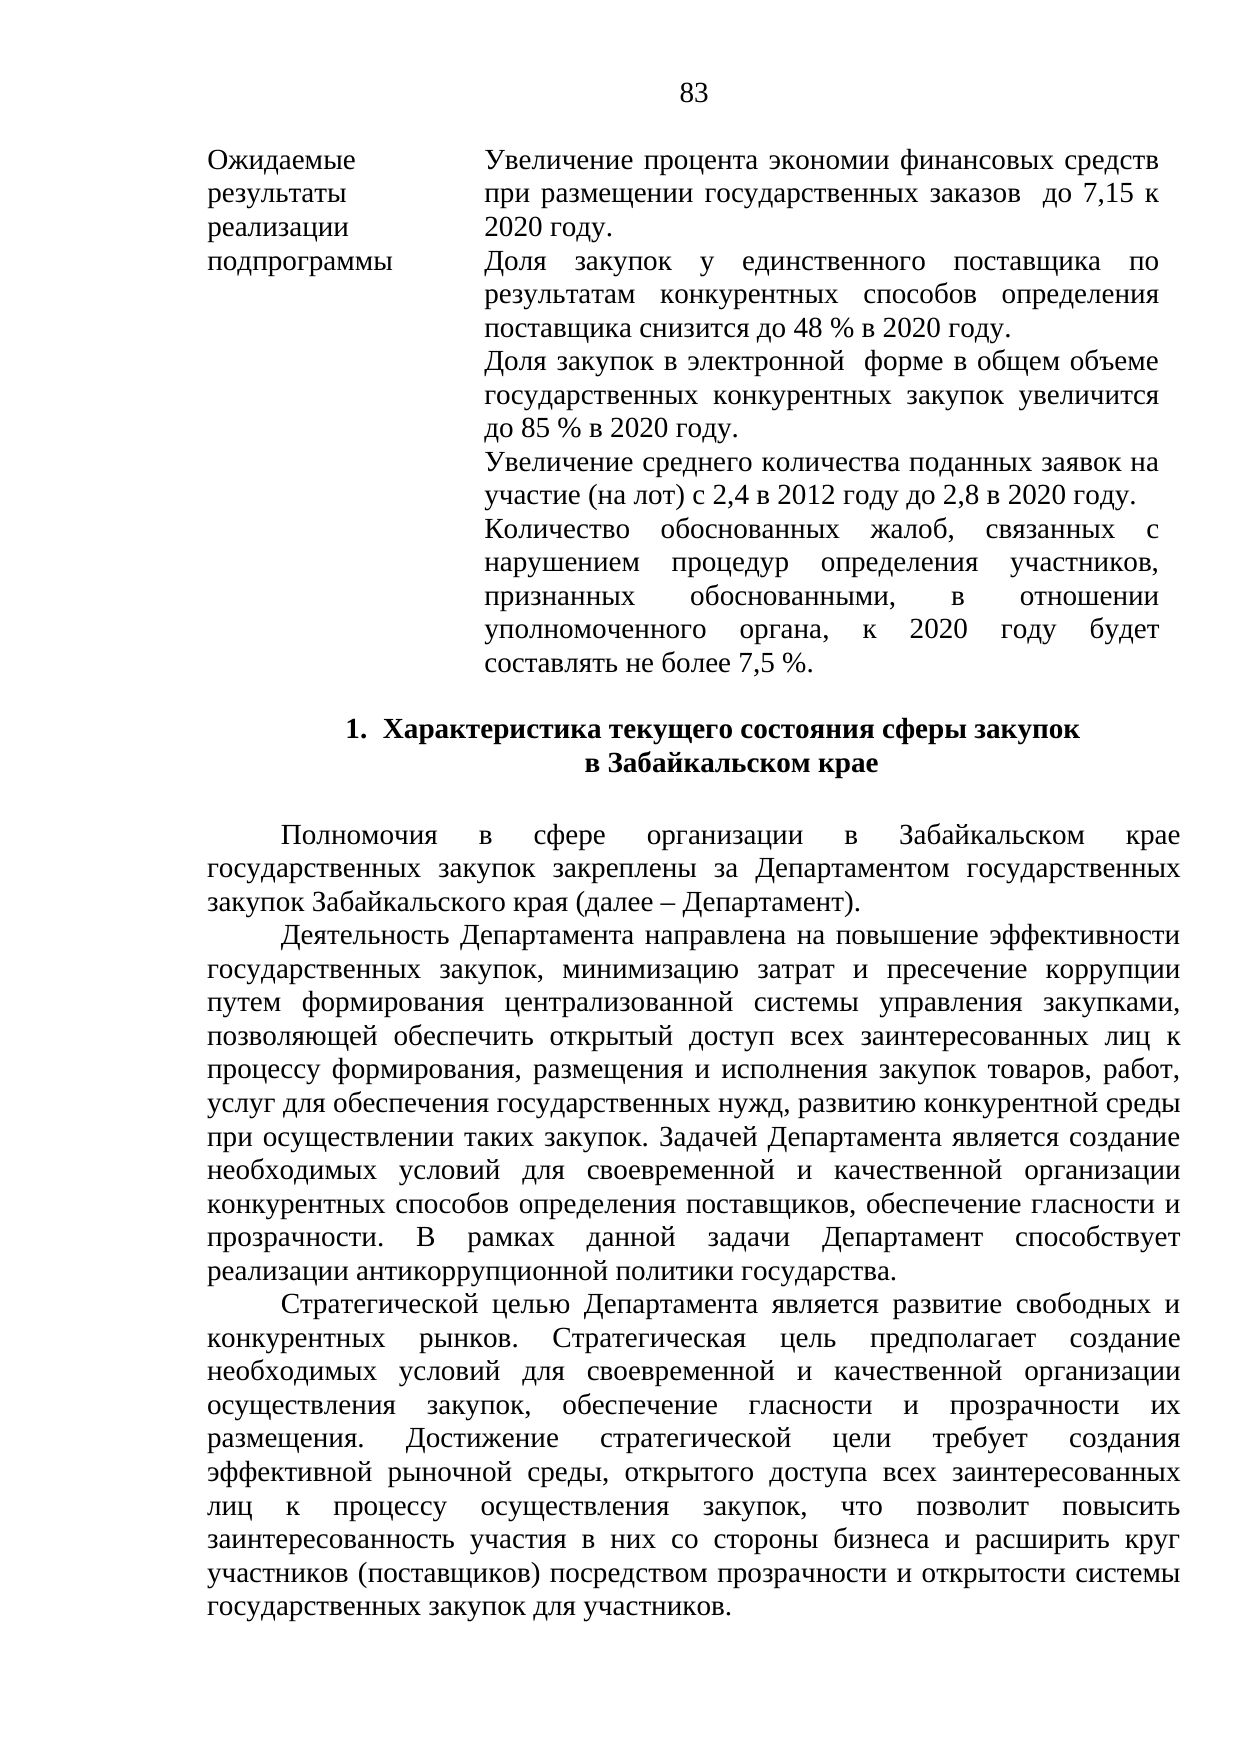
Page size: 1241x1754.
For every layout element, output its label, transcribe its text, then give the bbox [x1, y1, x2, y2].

list в Забайкальском крае [282, 745, 1181, 778]
text Полномочия в сфере организации в Забайкальском крае государственных закупок закреплены за Департаментом государственных закупок Забайкальского края (далее – Департамент). [207, 817, 1181, 917]
text Деятельность Департамента направлена на повышение эффективности государственных закупок, минимизацию затрат и пресечение коррупции путем формирования централизованной системы управления закупками, позволяющей обеспечить открытый доступ всех заинтересованных лиц к процессу формирования, размещения и исполнения закупок товаров, работ, услуг для обеспечения государственных нужд, развитию конкурентной среды при осуществлении таких закупок. Задачей Департамента является создание необходимых условий для своевременной и качественной организации конкурентных способов определения поставщиков, обеспечение гласности и прозрачности. В рамках данной задачи Департамент способствует реализации антикоррупционной политики государства. [207, 917, 1181, 1286]
text Стратегической целью Департамента является развитие свободных и конкурентных рынков. Стратегическая цель предполагает создание необходимых условий для своевременной и качественной организации осуществления закупок, обеспечение гласности и прозрачности их размещения. Достижение стратегической цели требует создания эффективной рыночной среды, открытого доступа всех заинтересованных лиц к процессу осуществления закупок, что позволит повысить заинтересованность участия в них со стороны бизнеса и расширить круг участников (поставщиков) посредством прозрачности и открытости системы государственных закупок для участников. [207, 1286, 1181, 1622]
table_cell Увеличение процента экономии финансовых средств при размещении государственных заказов до 7,15 к 2020 году. Доля закупок у единственного поставщика по результатам конкурентных способов определения поставщика снизится до 48 % в 2020 году. Доля закупок в электронной форме в общем объеме государственных конкурентных закупок увеличится до 85 % в 2020 году. Увеличение среднего количества поданных заявок на участие (на лот) с 2,4 в 2012 году до 2,8 в 2020 году. Количество обоснованных жалоб, связанных с нарушением процедур определения участников, признанных обоснованными, в отношении уполномоченного органа, к 2020 году будет составлять не более 7,5 %. [473, 142, 1171, 679]
list Характеристика текущего состояния сферы закупок [244, 711, 1181, 745]
table_cell Ожидаемые результаты реализации подпрограммы [196, 142, 473, 679]
